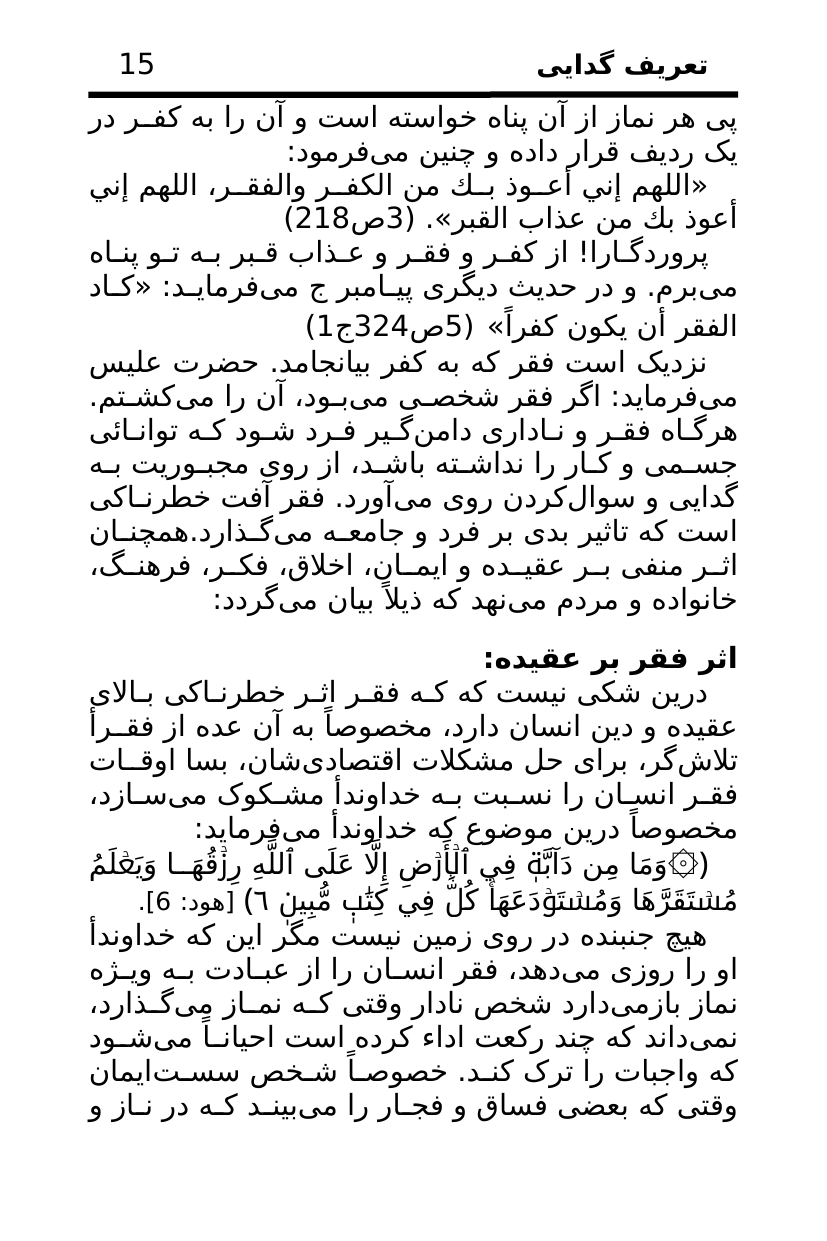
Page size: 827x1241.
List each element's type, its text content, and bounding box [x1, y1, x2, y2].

text ﴿۞وَمَا مِن دَآبَّةٖ فِي ٱلۡأَرۡضِ إِلَّا عَلَى ٱللَّهِ رِزۡقُهَا وَيَعۡلَمُ مُسۡتَقَرَّهَا وَمُسۡتَوۡدَعَهَاۚ كُلّٞ فِي كِتَٰبٖ مُّبِينٖ ٦﴾ [هود: 6]. [89, 845, 738, 918]
text اثر فقر بر عقیده:‌ [89, 642, 738, 676]
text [89, 918, 738, 1122]
text «اللهم إني أعوذ بك من الكفر والفقر، اللهم إني أعوذ بك من عذاب القبر». (3ص218) [89, 168, 738, 236]
text پروردگارا! از کفر و فقر و عذاب قبر به تو پناه می‌برم. و در حدیث دیگری پیامبر ج می‌فرماید: «كاد الفقر أن يكون كفراً» (5ص324ج1) [89, 236, 738, 345]
text نزدیک است فقر که به کفر بیانجامد. حضرت علیس می‌فرماید: اگر فقر شخصی می‌بود، آن را می‌کشتم. هرگاه فقر و ناداری دامن‌گیر فرد شود که توانائی جسمی و کار را نداشته باشد، از روی مجبوریت به گدایی و سوال‌کردن روی می‌آورد. فقر آفت خطرناکی است که تاثیر بدی بر فرد و جامعه می‌گذارد.همچنان اثر منفی بر عقیده و ایمان، اخلاق، فکر، فرهنگ، خانواده و مردم می‌نهد که ذیلاً بیان می‌گردد: [89, 345, 738, 617]
text درین شکی نیست که که فقر اثر خطرناکی بالای عقیده و دین انسان دارد، مخصوصاً به آن عده از فقرأ تلاش‌گر، برای حل مشکلات اقتصادی‌شان، بسا اوقات فقر انسان را نسبت به خداوندأ مشکوک می‌سازد، مخصوصاً درین موضوع که خداوندأ می‌فرماید: [89, 676, 738, 845]
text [89, 100, 738, 168]
